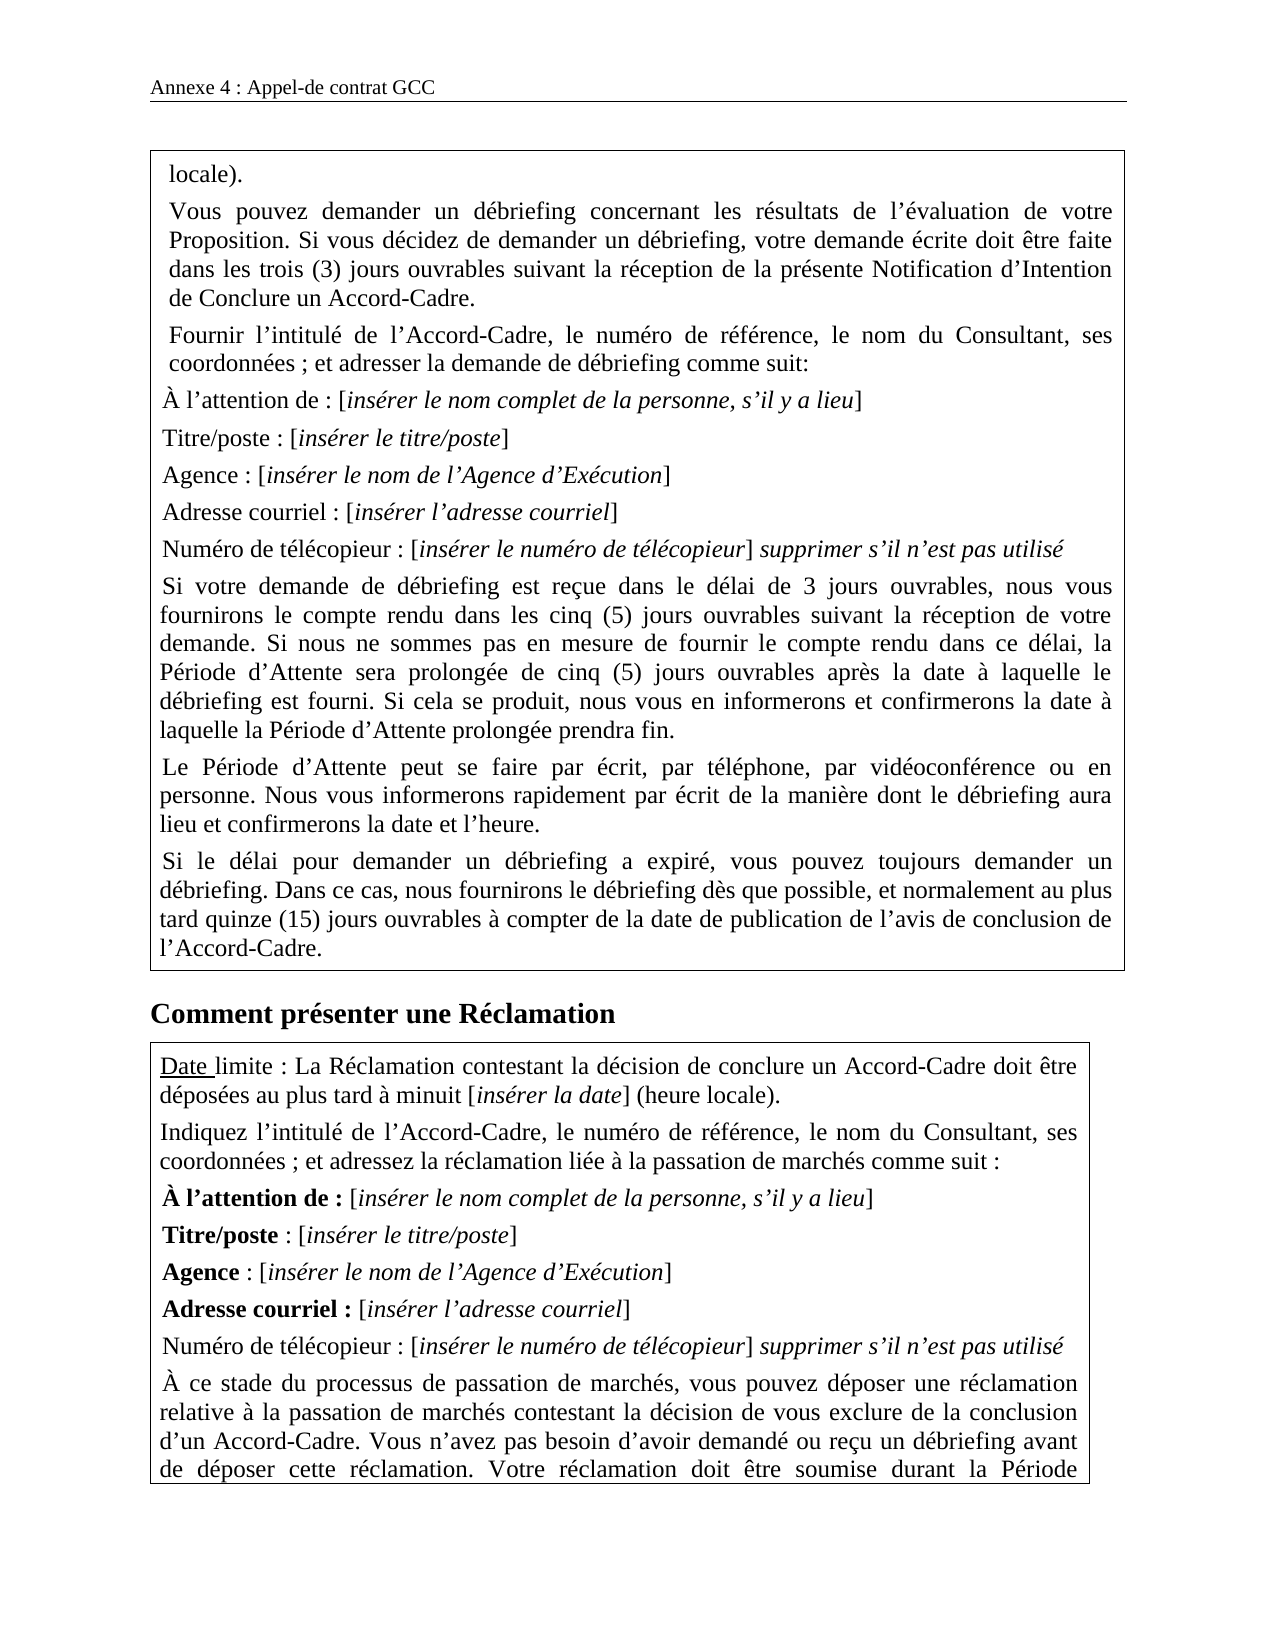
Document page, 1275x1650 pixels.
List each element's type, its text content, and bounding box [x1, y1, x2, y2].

text Comment présenter une Réclamation [150, 996, 1125, 1029]
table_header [151, 1043, 1089, 1483]
